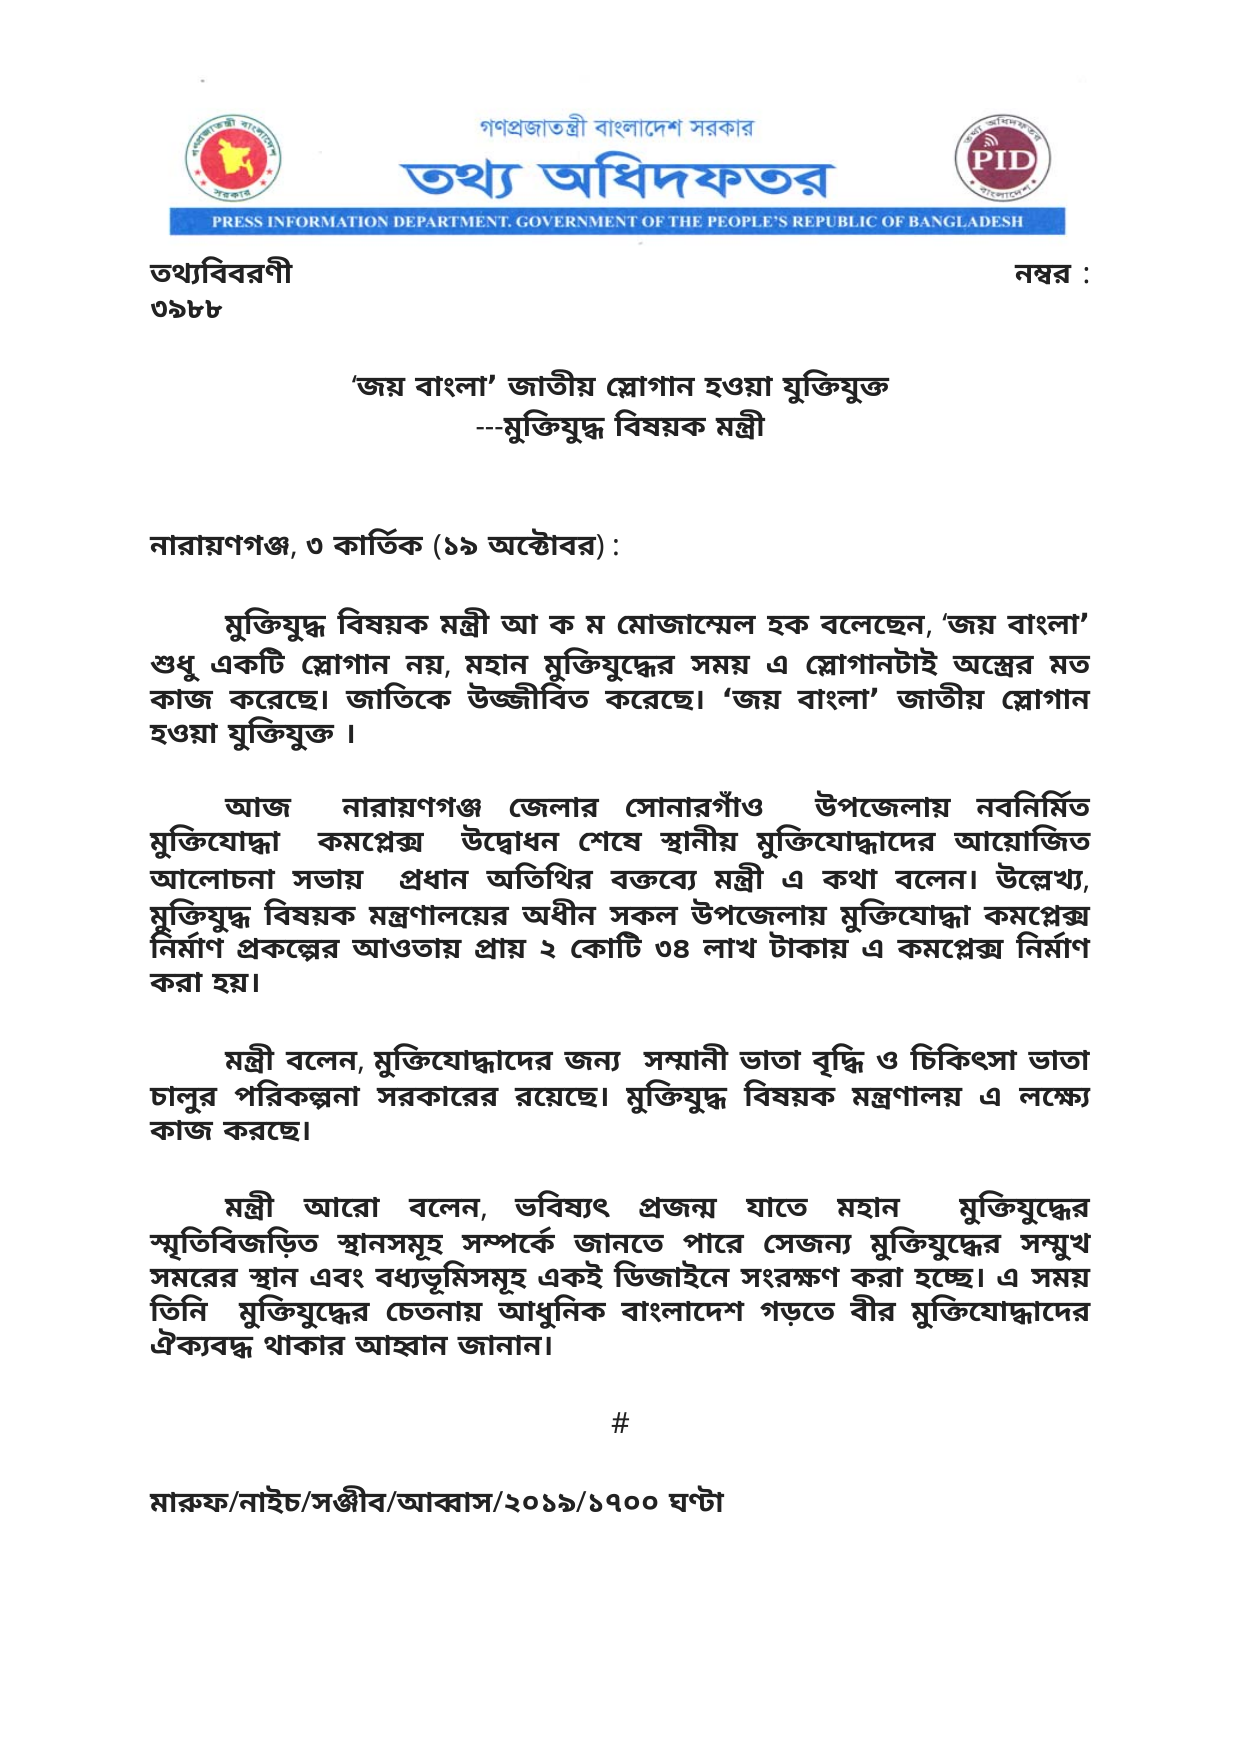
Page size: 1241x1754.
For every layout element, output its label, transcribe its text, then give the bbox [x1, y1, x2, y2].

text ‘জয় বাংলা’ জাতীয় স্লোগান হওয়া যুক্তিযুক্ত [150, 365, 1090, 405]
text মুক্তিযুদ্ধ বিষয়ক মন্ত্রী আ ক ম মোজাম্মেল হক বলেছেন, ‘জয় বাংলা’ শুধু একটি স্লোগান নয়, মহান মুক্তিযুদ্ধের সময় এ স্লোগানটাই অস্ত্রের মত কাজ করেছে। জাতিকে উজ্জীবিত করেছে। ‘জয় বাংলা’ জাতীয় স্লোগান হওয়া যুক্তিযুক্ত । [150, 603, 1090, 751]
text মারুফ/নাইচ/সঞ্জীব/আব্বাস/২০১৯/১৭০০ ঘণ্টা [150, 1481, 1090, 1521]
picture [150, 75, 1090, 252]
text নারায়ণগঞ্জ, ৩ কার্তিক (১৯ অক্টোবর) : [150, 524, 1090, 564]
text তথ্যবিবরণী নম্বর : ৩৯৮৮ [150, 252, 1090, 326]
text মন্ত্রী আরো বলেন, ভবিষ্যৎ প্রজন্ম যাতে মহান মুক্তিযুদ্ধের স্মৃতিবিজড়িত স্থানসমূহ সম্পর্কে জানতে পারে সেজন্য মুক্তিযুদ্ধের সম্মুখ সমরের স্থান এবং বধ্যভূমিসমূহ একই ডিজাইনে সংরক্ষণ করা হচ্ছে। এ সময় তিনি মুক্তিযুদ্ধের চেতনায় আধুনিক বাংলাদেশ গড়তে বীর মুক্তিযোদ্ধাদের ঐক্যবদ্ধ থাকার আহ্বান জানান। [150, 1187, 1090, 1362]
text ---মুক্তিযুদ্ধ বিষয়ক মন্ত্রী [150, 405, 1090, 444]
text মন্ত্রী বলেন, মুক্তিযোদ্ধাদের জন্য সম্মানী ভাতা বৃদ্ধি ও চিকিৎসা ভাতা চালুর পরিকল্পনা সরকারের রয়েছে। মুক্তিযুদ্ধ বিষয়ক মন্ত্রণালয় এ লক্ষ্যে কাজ করছে। [150, 1039, 1090, 1147]
text # [150, 1402, 1090, 1442]
text আজ নারায়ণগঞ্জ জেলার সোনারগাঁও উপজেলায় নবনির্মিত মুক্তিযোদ্ধা কমপ্লেক্স উদ্বোধন শেষে স্থানীয় মুক্তিযোদ্ধাদের আয়োজিত আলোচনা সভায় প্রধান অতিথির বক্তব্যে মন্ত্রী এ কথা বলেন। উল্লেখ্য, মুক্তিযুদ্ধ বিষয়ক মন্ত্রণালয়ের অধীন সকল উপজেলায় মুক্তিযোদ্ধা কমপ্লেক্স নির্মাণ প্রকল্পের আওতায় প্রায় ২ কোটি ৩৪ লাখ টাকায় এ কমপ্লেক্স নির্মাণ করা হয়। [150, 790, 1090, 1000]
